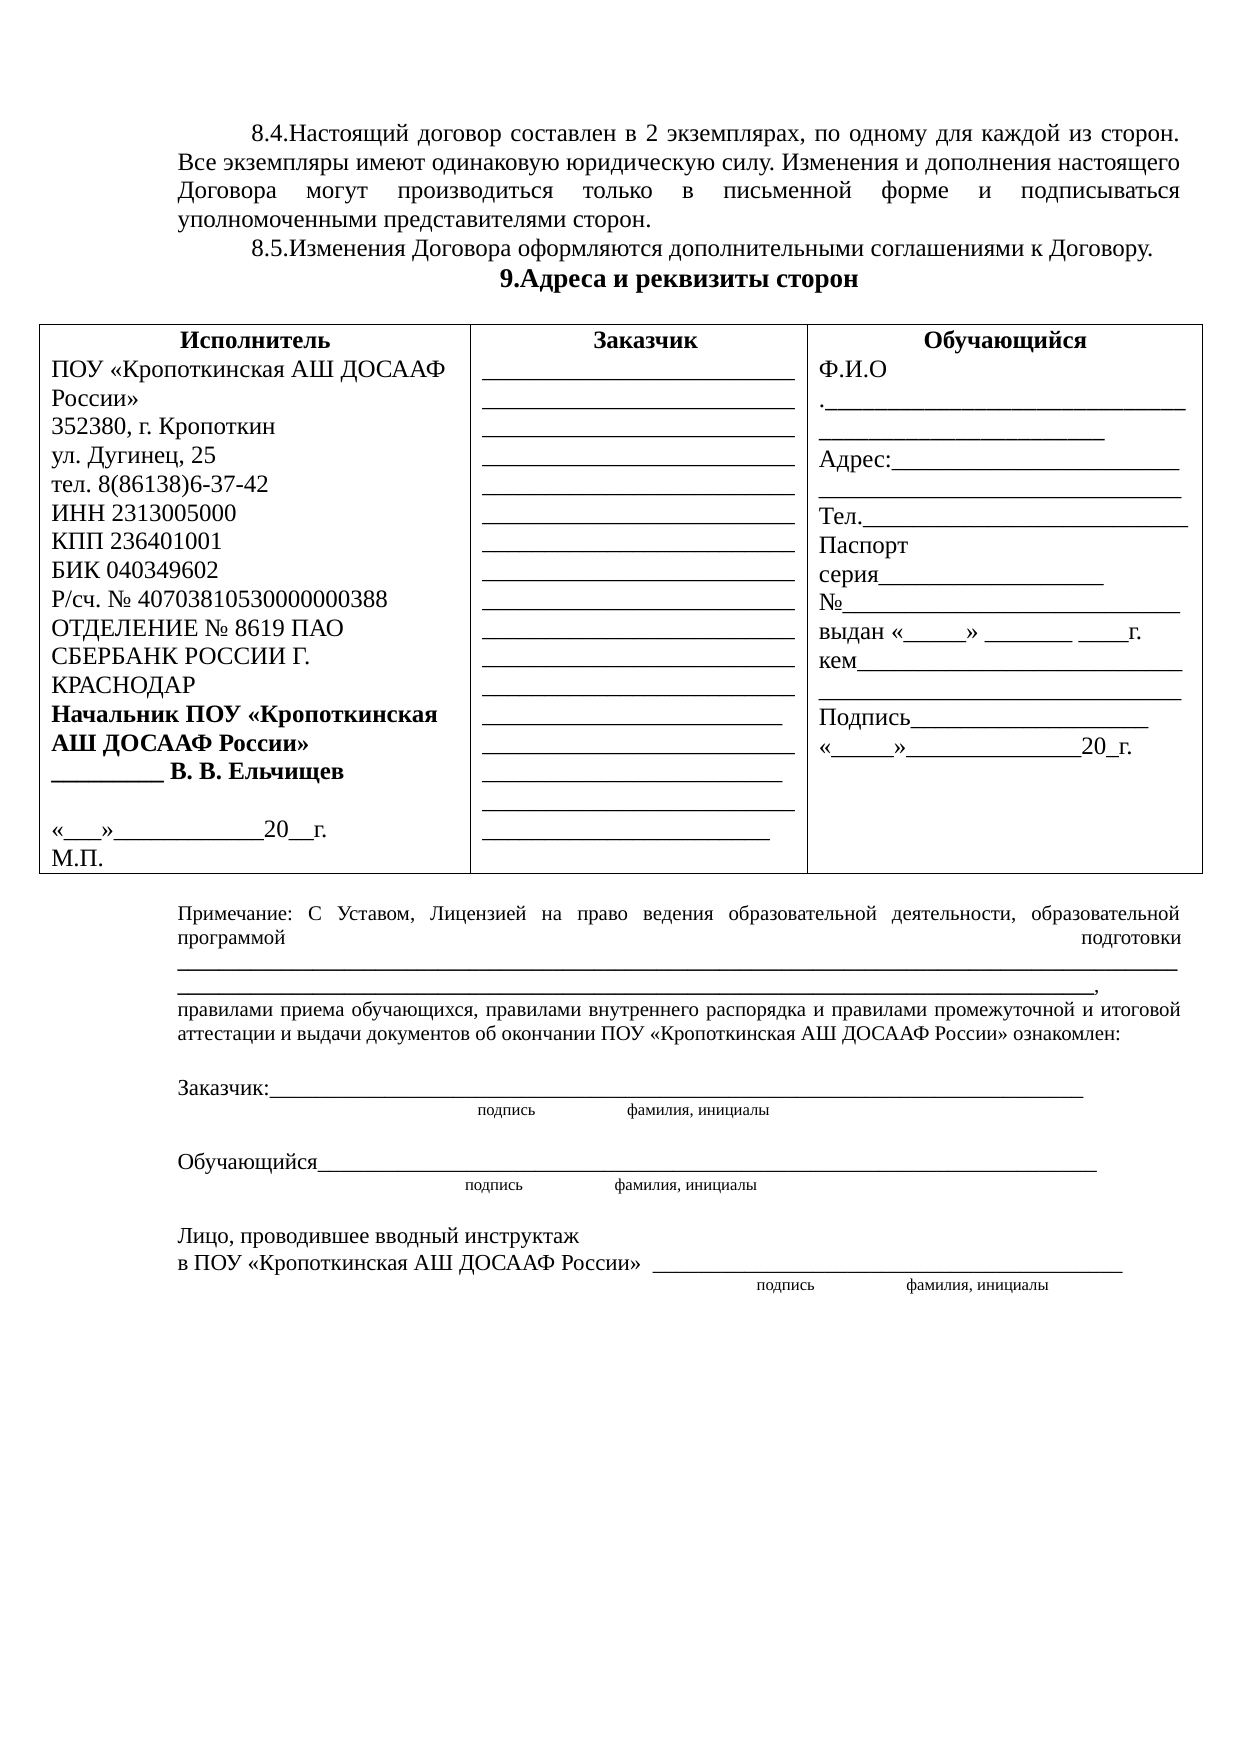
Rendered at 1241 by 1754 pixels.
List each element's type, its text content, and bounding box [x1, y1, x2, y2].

text 8.4.Настоящий договор составлен в 2 экземплярах, по одному для каждой из сторон. Все экземпляры имеют одинаковую юридическую силу. Изменения и дополнения настоящего Договора могут производиться только в письменной форме и подписываться уполномоченными представителями сторон. [177, 118, 1181, 233]
table_header _Заказчик ___________________________________________________________________________ __________________________________________________ ___________________________________________________________________________ __________________________________________________ __________________________________________________________________________ _________________________________________________ ________________________________________________ [471, 325, 807, 873]
text 8.5.Изменения Договора оформляются дополнительными соглашениями к Договору. [177, 233, 1181, 262]
table_header Обучающийся Ф.И.О.____________________________________________________ Адрес:____________________________________________________ Тел.__________________________ Паспорт серия__________________ №___________________________ выдан «_____» _______ ____г. кем_______________________________________________________ Подпись___________________ «_____»______________20_г. [808, 325, 1202, 873]
text Обучающийся____________________________________________________________________ [177, 1119, 1181, 1174]
text подпись фамилия, инициалы [177, 1174, 1181, 1193]
text Примечание: С Уставом, Лицензией на право ведения образовательной деятельности, образовательной программой подготовки ________________________________________________________________________________________________________________________________________________________________________________________, правилами приема обучающихся, правилами внутреннего распорядка и правилами промежуточной и итоговой аттестации и выдачи документов об окончании ПОУ «Кропоткинская АШ ДОСААФ России» ознакомлен: [177, 901, 1181, 1045]
text Лицо, проводившее вводный инструктаж [177, 1222, 1181, 1249]
text в ПОУ «Кропоткинская АШ ДОСААФ России» _________________________________________ [177, 1249, 1181, 1275]
table_header Исполнитель ПОУ «Кропоткинская АШ ДОСААФ России» 352380, г. Кропоткин ул. Дугинец, 25 тел. 8(86138)6-37-42 ИНН 2313005000 КПП 236401001 БИК 040349602 Р/сч. № 40703810530000000388 ОТДЕЛЕНИЕ № 8619 ПАО СБЕРБАНК РОССИИ Г. КРАСНОДАР Начальник ПОУ «Кропоткинская АШ ДОСААФ России» _________ В. В. Ельчищев «___»____________20__г. М.П. [40, 325, 470, 873]
text подпись фамилия, инициалы [177, 1275, 1181, 1294]
text Заказчик:_______________________________________________________________________ [177, 1074, 1181, 1100]
text 9.Адреса и реквизиты сторон [177, 262, 1181, 293]
text подпись фамилия, инициалы [177, 1100, 1181, 1119]
